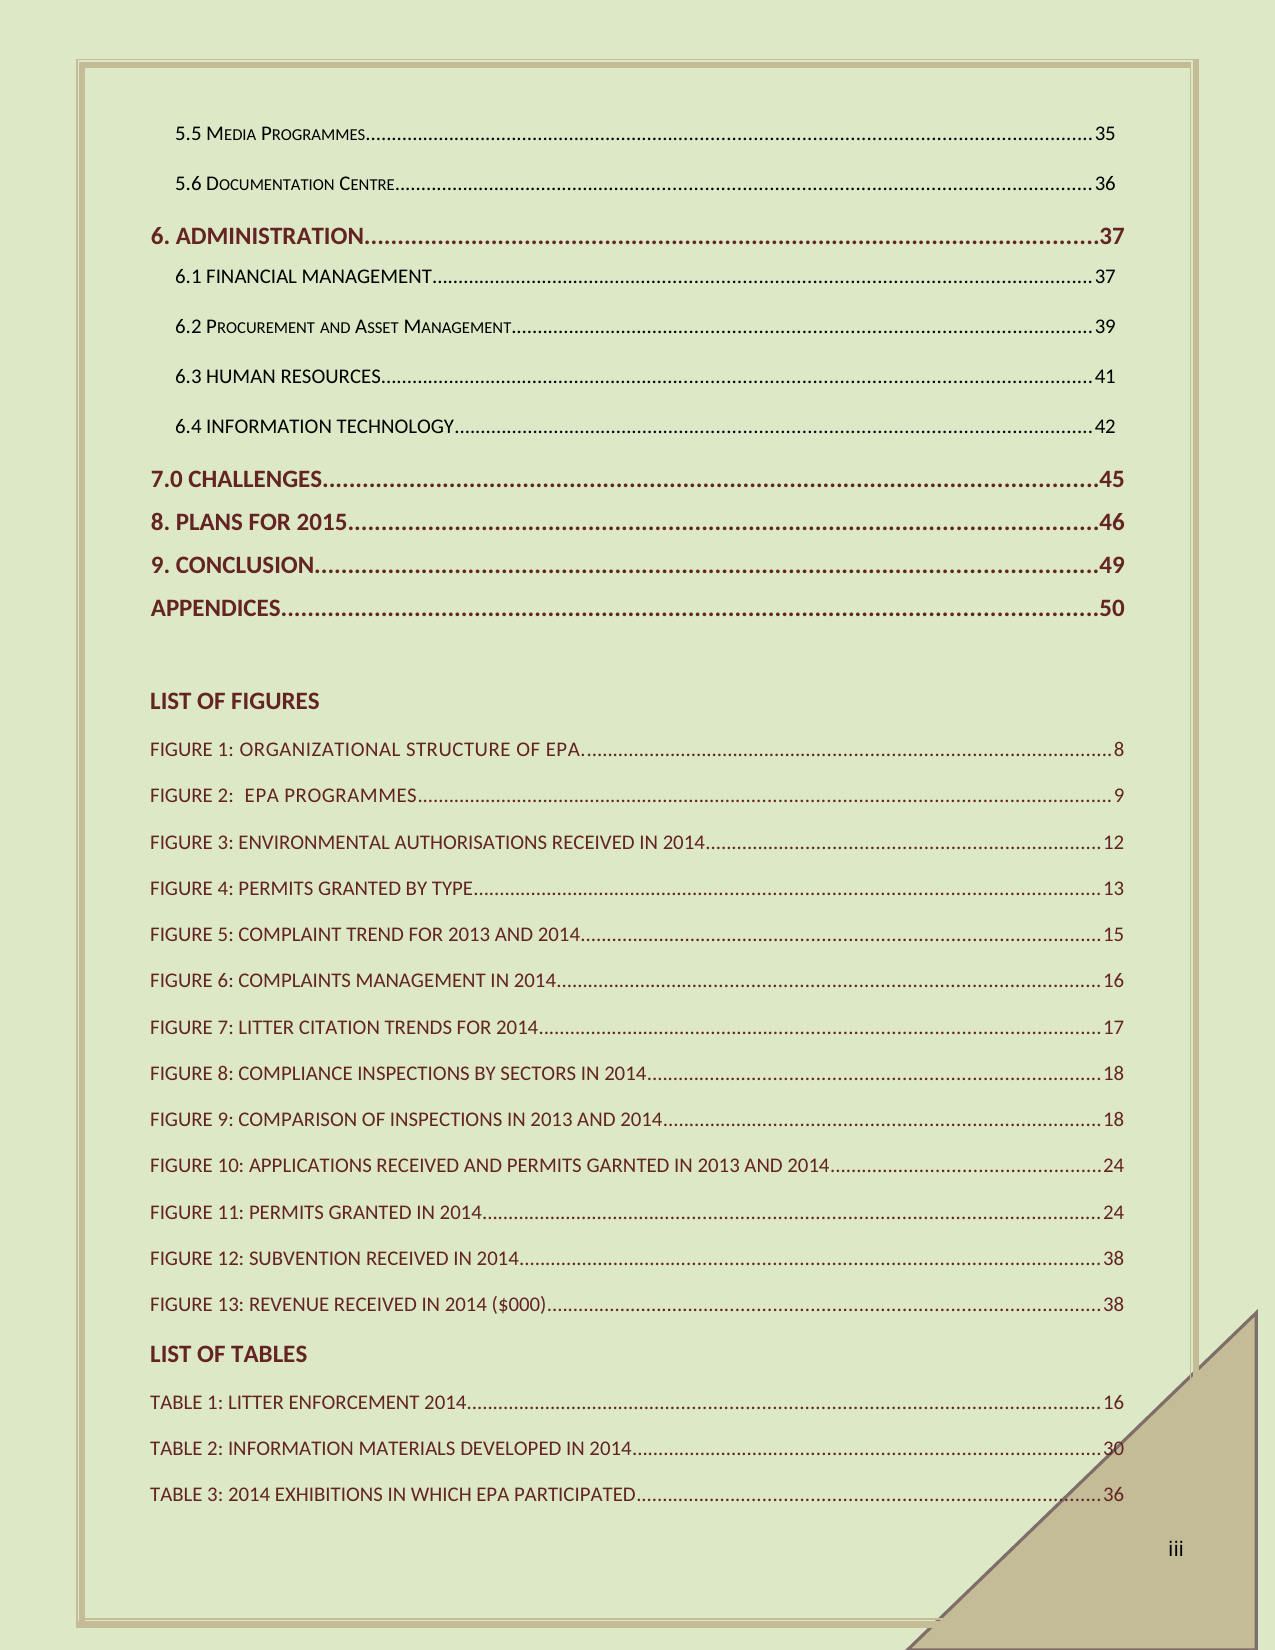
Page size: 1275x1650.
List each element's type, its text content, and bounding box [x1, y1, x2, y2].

text FIGURE 10: APPLICATIONS RECEIVED AND PERMITS GARNTED IN 2013 AND 2014 24 [150, 1153, 1125, 1178]
text TABLE 1: LITTER ENFORCEMENT 2014 16 [150, 1389, 1125, 1414]
text FIGURE 6: COMPLAINTS MANAGEMENT IN 2014 16 [150, 968, 1125, 993]
text FIGURE 7: LITTER CITATION TRENDS FOR 2014 17 [150, 1014, 1125, 1039]
text FIGURE 3: ENVIRONMENTAL AUTHORISATIONS RECEIVED IN 2014 12 [150, 829, 1125, 854]
text LIST OF FIGURES [150, 685, 1125, 716]
text FIGURE 5: COMPLAINT TREND FOR 2013 AND 2014 15 [150, 921, 1125, 947]
text TABLE 3: 2014 EXHIBITIONS IN WHICH EPA PARTICIPATED 36 [150, 1482, 1125, 1507]
text FIGURE 8: COMPLIANCE INSPECTIONS BY SECTORS IN 2014 18 [150, 1060, 1125, 1086]
text FIGURE 4: PERMITS GRANTED BY TYPE 13 [150, 875, 1125, 901]
text LIST OF TABLES [150, 1338, 1125, 1368]
text FIGURE 2: EPA PROGRAMMES 9 [150, 783, 1125, 808]
text FIGURE 9: COMPARISON OF INSPECTIONS IN 2013 AND 2014 18 [150, 1106, 1125, 1132]
text TABLE 2: INFORMATION MATERIALS DEVELOPED IN 2014 30 [150, 1435, 1125, 1461]
text FIGURE 1: ORGANIZATIONAL STRUCTURE OF EPA. 8 [150, 736, 1125, 762]
text FIGURE 11: PERMITS GRANTED IN 2014 24 [150, 1199, 1125, 1224]
text FIGURE 12: SUBVENTION RECEIVED IN 2014 38 [150, 1245, 1125, 1271]
text FIGURE 13: REVENUE RECEIVED IN 2014 ($000) 38 [150, 1291, 1125, 1317]
